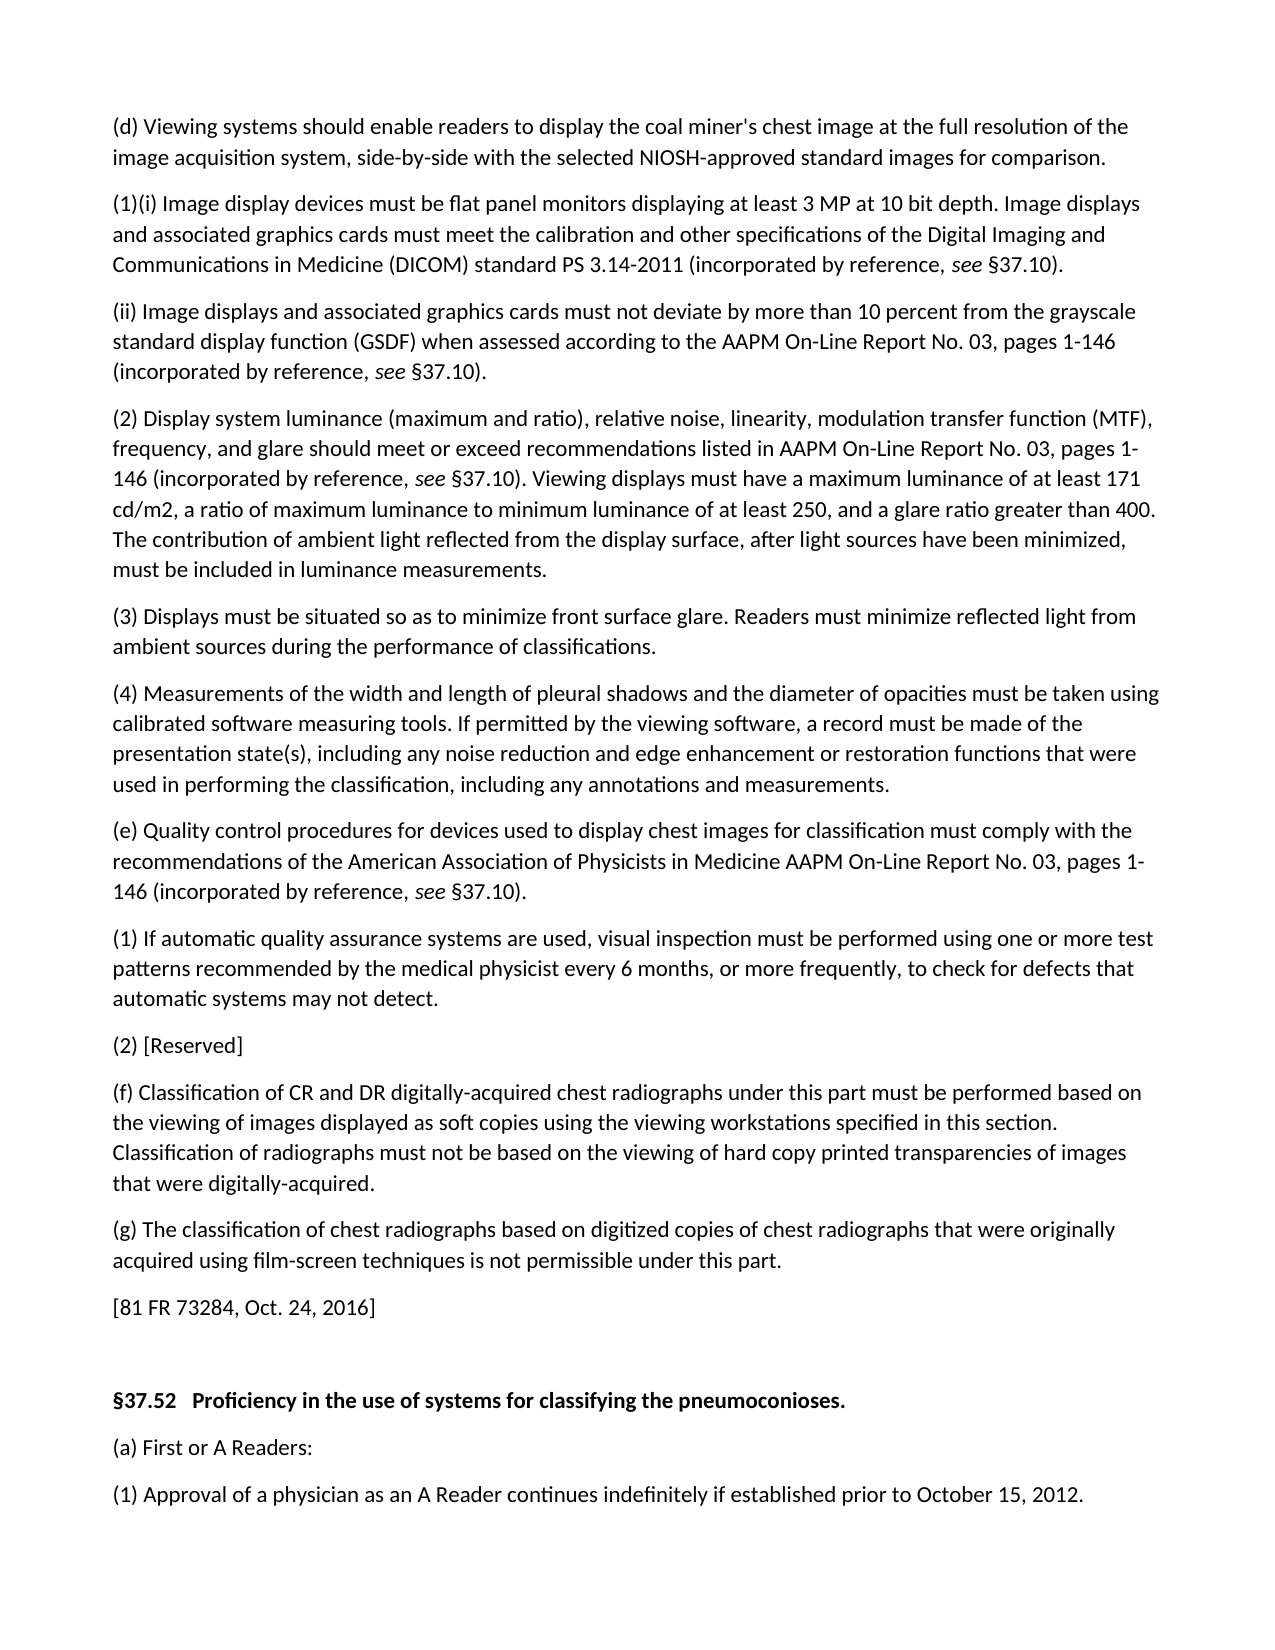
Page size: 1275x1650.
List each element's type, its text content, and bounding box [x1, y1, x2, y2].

text (d) Viewing systems should enable readers to display the coal miner's chest image at the full resolution of the image acquisition system, side-by-side with the selected NIOSH-approved standard images for comparison. [112, 112, 1162, 171]
text (g) The classification of chest radiographs based on digitized copies of chest radiographs that were originally acquired using film-screen techniques is not permissible under this part. [112, 1216, 1162, 1274]
text [81 FR 73284, Oct. 24, 2016] [112, 1293, 1162, 1321]
text §37.52 Proficiency in the use of systems for classifying the pneumoconioses. [112, 1386, 1162, 1414]
text (ii) Image displays and associated graphics cards must not deviate by more than 10 percent from the grayscale standard display function (GSDF) when assessed according to the AAPM On-Line Report No. 03, pages 1-146 (incorporated by reference, see §37.10). [112, 297, 1162, 385]
text (1) Approval of a physician as an A Reader continues indefinitely if established prior to October 15, 2012. [112, 1480, 1162, 1508]
text (e) Quality control procedures for devices used to display chest images for classification must comply with the recommendations of the American Association of Physicists in Medicine AAPM On-Line Report No. 03, pages 1-146 (incorporated by reference, see §37.10). [112, 817, 1162, 905]
text (4) Measurements of the width and length of pleural shadows and the diameter of opacities must be taken using calibrated software measuring tools. If permitted by the viewing software, a record must be made of the presentation state(s), including any noise reduction and edge enhancement or restoration functions that were used in performing the classification, including any annotations and measurements. [112, 679, 1162, 798]
text (1) If automatic quality assurance systems are used, visual inspection must be performed using one or more test patterns recommended by the medical physicist every 6 months, or more frequently, to check for defects that automatic systems may not detect. [112, 924, 1162, 1012]
text (2) Display system luminance (maximum and ratio), relative noise, linearity, modulation transfer function (MTF), frequency, and glare should meet or exceed recommendations listed in AAPM On-Line Report No. 03, pages 1-146 (incorporated by reference, see §37.10). Viewing displays must have a maximum luminance of at least 171 cd/m2, a ratio of maximum luminance to minimum luminance of at least 250, and a glare ratio greater than 400. The contribution of ambient light reflected from the display surface, after light sources have been minimized, must be included in luminance measurements. [112, 404, 1162, 583]
text (f) Classification of CR and DR digitally-acquired chest radiographs under this part must be performed based on the viewing of images displayed as soft copies using the viewing workstations specified in this section. Classification of radiographs must not be based on the viewing of hard copy printed transparencies of images that were digitally-acquired. [112, 1078, 1162, 1197]
text (3) Displays must be situated so as to minimize front surface glare. Readers must minimize reflected light from ambient sources during the performance of classifications. [112, 602, 1162, 660]
text (1)(i) Image display devices must be flat panel monitors displaying at least 3 MP at 10 bit depth. Image displays and associated graphics cards must meet the calibration and other specifications of the Digital Imaging and Communications in Medicine (DICOM) standard PS 3.14-2011 (incorporated by reference, see §37.10). [112, 189, 1162, 278]
text (a) First or A Readers: [112, 1433, 1162, 1461]
text (2) [Reserved] [112, 1031, 1162, 1059]
